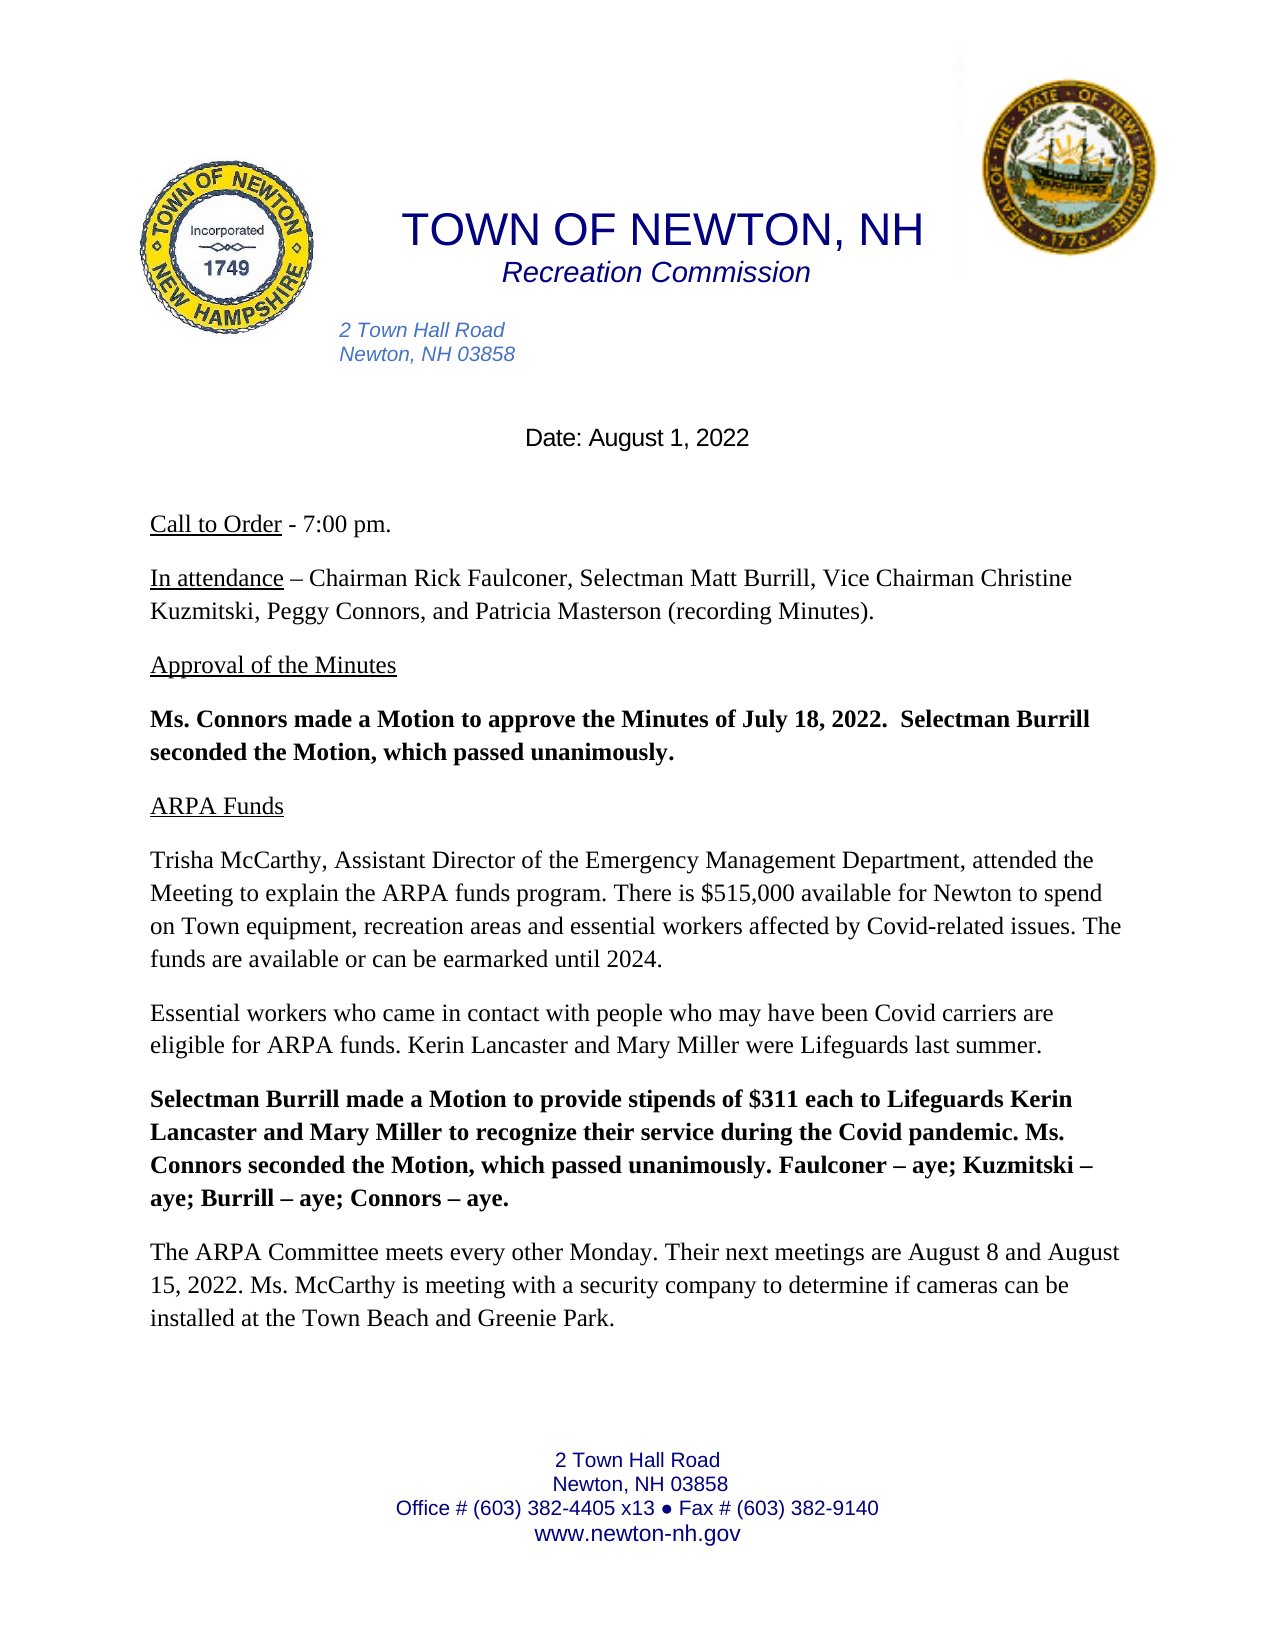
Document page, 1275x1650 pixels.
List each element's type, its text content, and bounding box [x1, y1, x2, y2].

text Newton, NH 03858 [150, 342, 1125, 366]
text 2 Town Hall Road [150, 318, 1125, 342]
text In attendance – Chairman Rick Faulconer, Selectman Matt Burrill, Vice Chairman Christine Kuzmitski, Peggy Connors, and Patricia Masterson (recording Minutes). [150, 563, 1125, 625]
text Call to Order - 7:00 pm. [150, 509, 1125, 538]
picture [129, 147, 321, 341]
text TOWN OF NEWTON, NH [321, 203, 954, 255]
text ARPA Funds [150, 791, 1125, 819]
text Date: August 1, 2022 [237, 423, 1038, 452]
text Ms. Connors made a Motion to approve the Minutes of July 18, 2022. Selectman Burrill seconded the Motion, which passed unanimously. [150, 704, 1125, 766]
text Selectman Burrill made a Motion to provide stipends of $311 each to Lifeguards Kerin Lancaster and Mary Miller to recognize their service during the Covid pandemic. Ms. Connors seconded the Motion, which passed unanimously. Faulconer – aye; Kuzmitski – aye; Burrill – aye; Connors – aye. [150, 1084, 1125, 1212]
text The ARPA Committee meets every other Monday. Their next meetings are August 8 and August 15, 2022. Ms. McCarthy is meeting with a security company to determine if cameras can be installed at the Town Beach and Greenie Park. [150, 1237, 1125, 1332]
text Essential workers who came in contact with people who may have been Covid carriers are eligible for ARPA funds. Kerin Lancaster and Mary Miller were Lifeguards last summer. [150, 998, 1125, 1059]
text Approval of the Minutes [150, 650, 1125, 679]
text Recreation Commission [321, 255, 1125, 289]
picture [954, 43, 1164, 280]
text Trisha McCarthy, Assistant Director of the Emergency Management Department, attended the Meeting to explain the ARPA funds program. There is $515,000 available for Newton to spend on Town equipment, recreation areas and essential workers affected by Covid-related issues. The funds are available or can be earmarked until 2024. [150, 845, 1125, 972]
